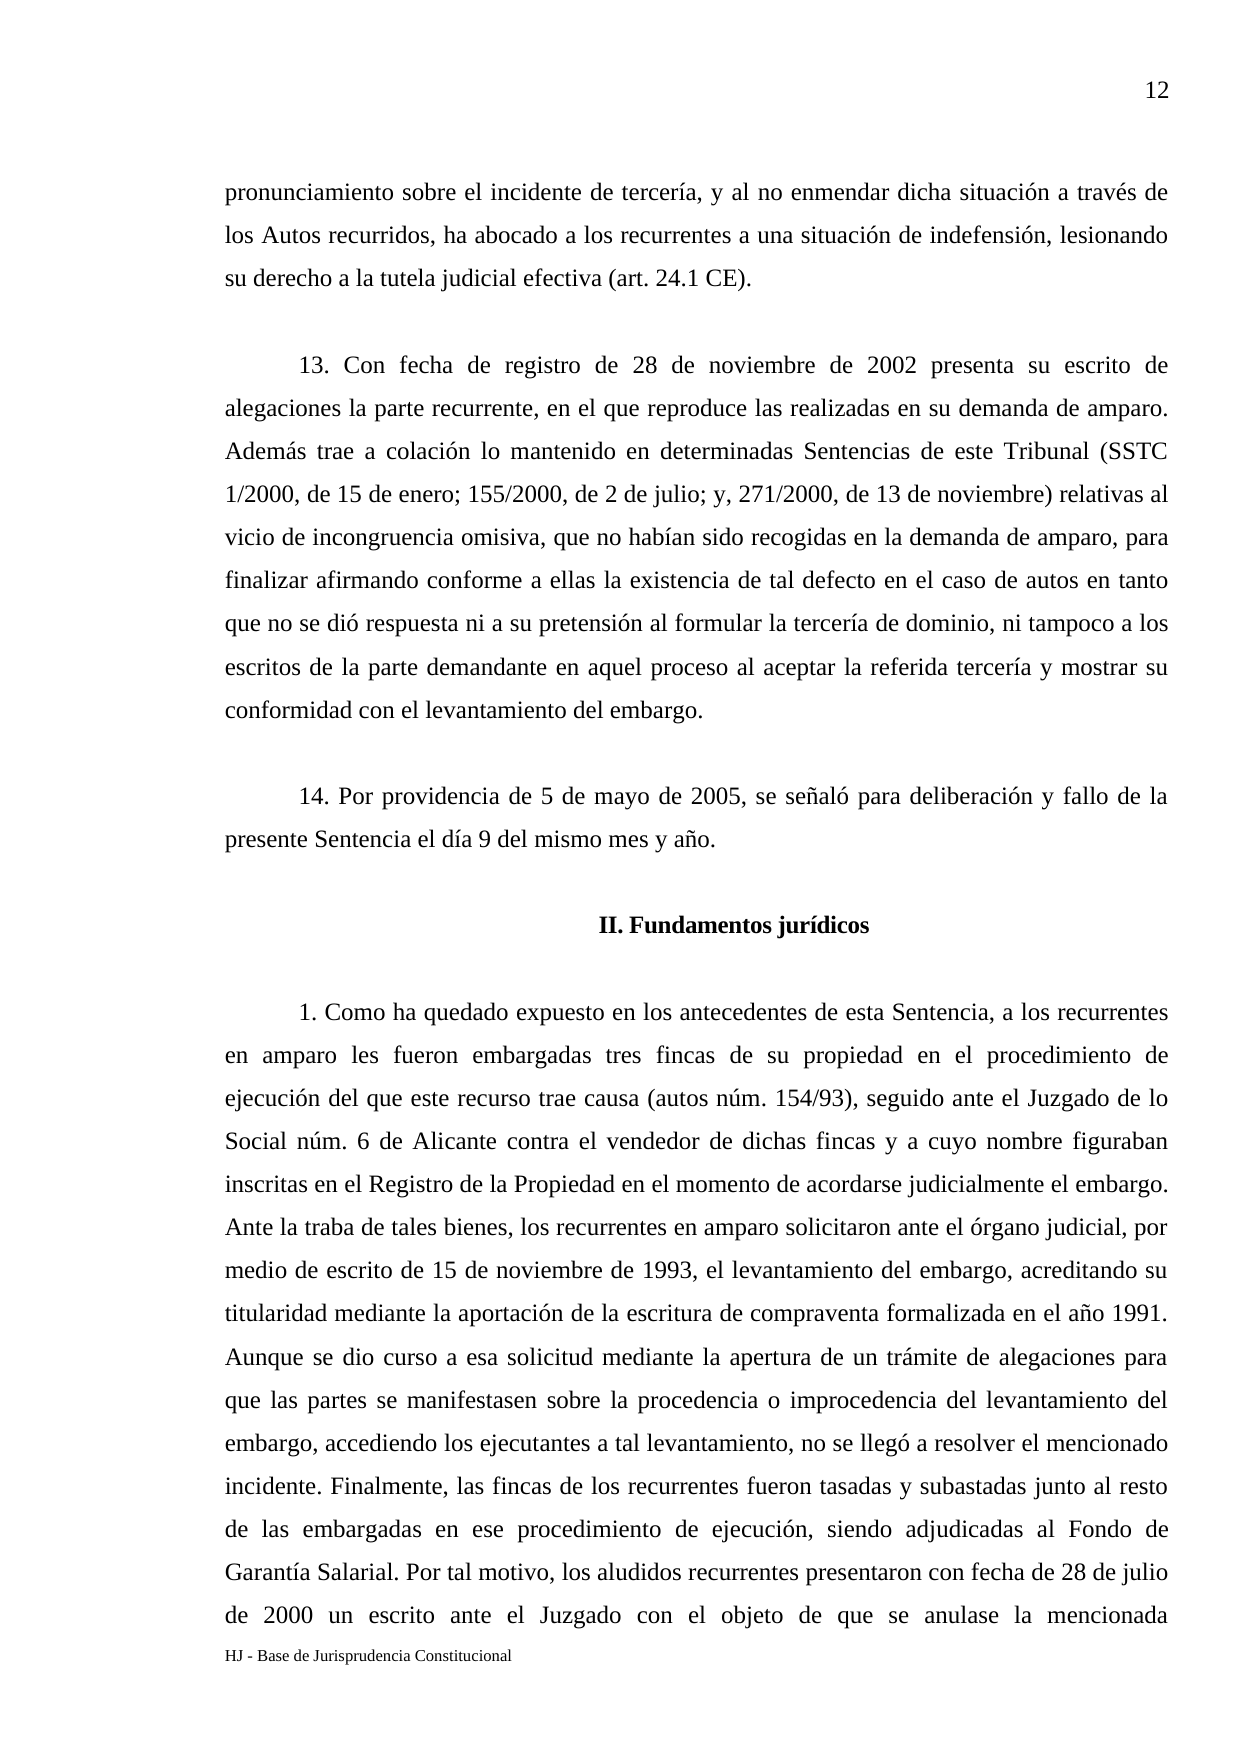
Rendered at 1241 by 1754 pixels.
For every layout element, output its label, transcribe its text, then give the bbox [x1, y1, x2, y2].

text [224, 177, 1169, 292]
text 13. Con fecha de registro de 28 de noviembre de 2002 presenta su escrito de alegaciones la parte recurrente, en el que reproduce las realizadas en su demanda de amparo. Además trae a colación lo mantenido en determinadas Sentencias de este Tribunal (SSTC 1/2000, de 15 de enero; 155/2000, de 2 de julio; y, 271/2000, de 13 de noviembre) relativas al vicio de incongruencia omisiva, que no habían sido recogidas en la demanda de amparo, para finalizar afirmando conforme a ellas la existencia de tal defecto en el caso de autos en tanto que no se dió respuesta ni a su pretensión al formular la tercería de dominio, ni tampoco a los escritos de la parte demandante en aquel proceso al aceptar la referida tercería y mostrar su conformidad con el levantamiento del embargo. [224, 350, 1169, 723]
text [224, 997, 1169, 1629]
text 14. Por providencia de 5 de mayo de 2005, se señaló para deliberación y fallo de la presente Sentencia el día 9 del mismo mes y año. [224, 781, 1169, 853]
subtitle II. Fundamentos jurídicos [224, 910, 1169, 939]
